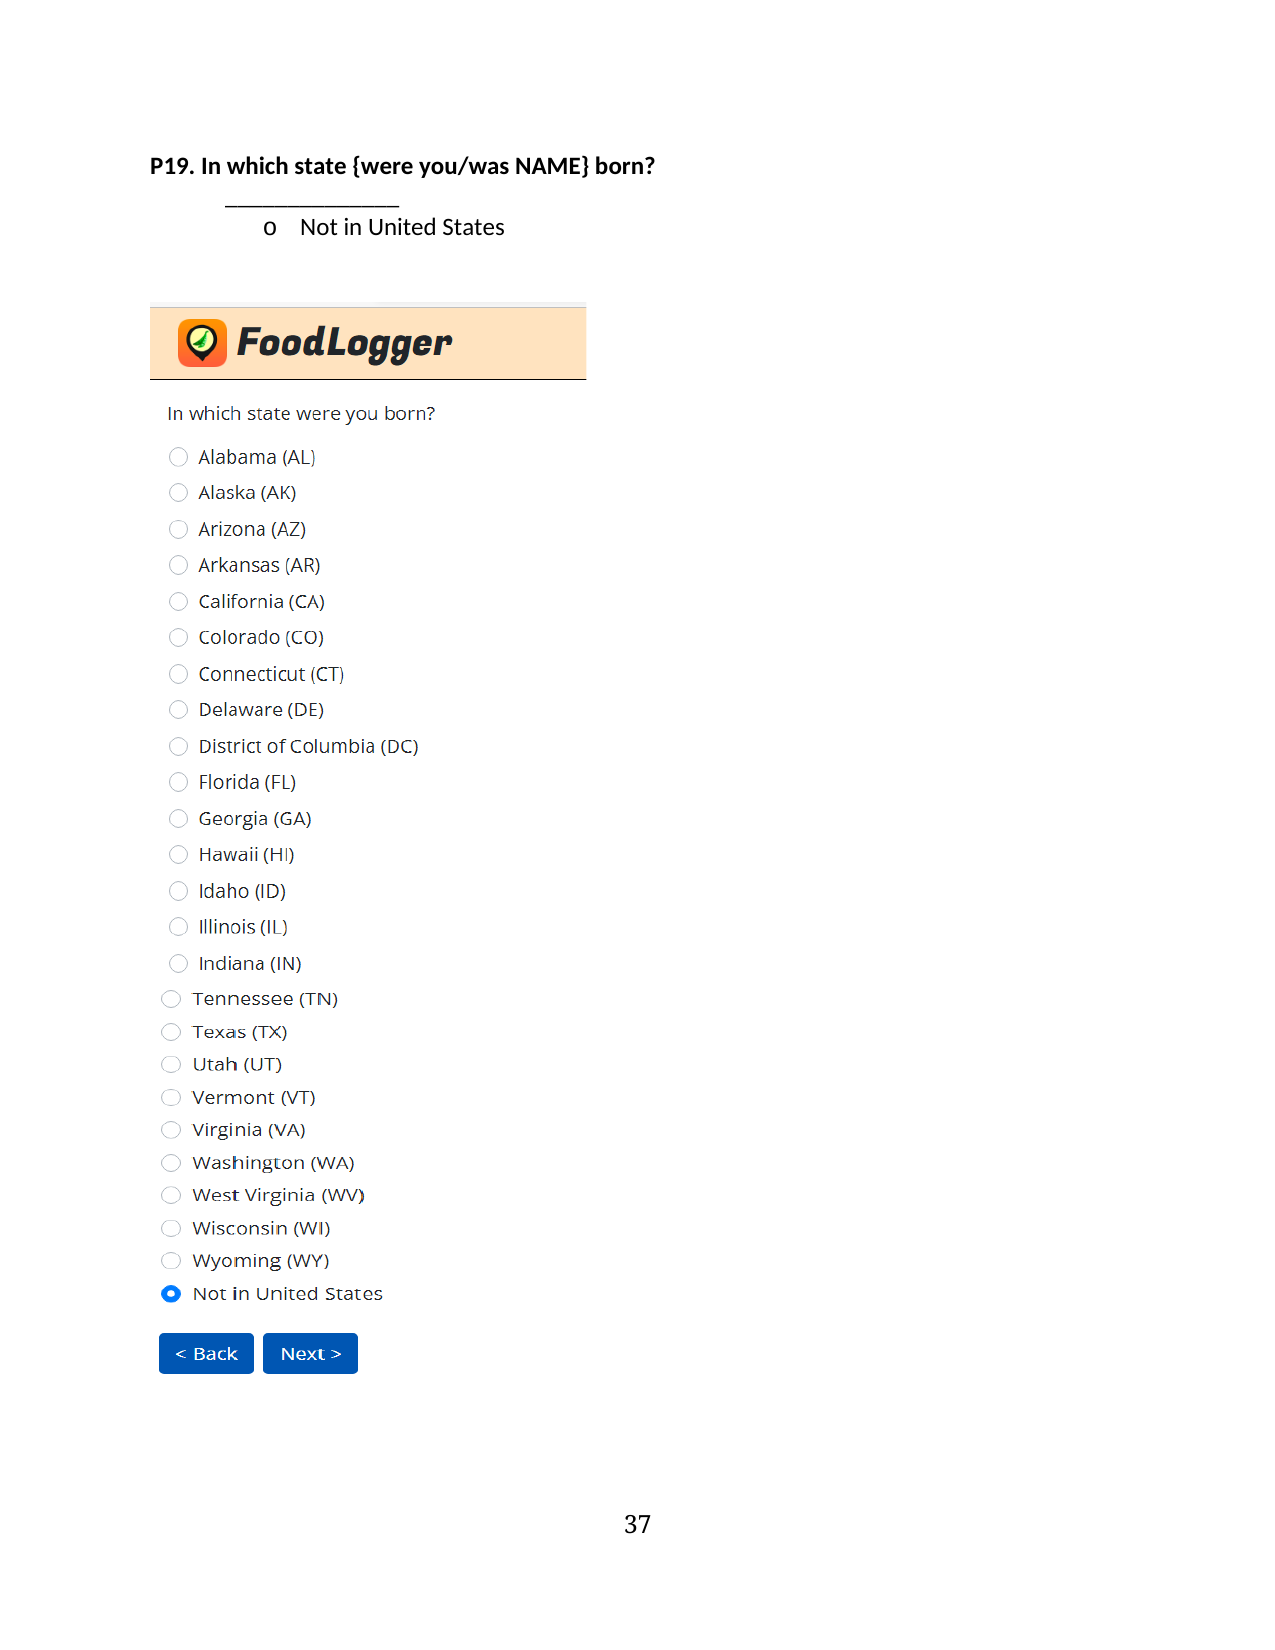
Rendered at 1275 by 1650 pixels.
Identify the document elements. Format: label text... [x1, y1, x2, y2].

list Not in United States [262, 211, 1125, 243]
picture [150, 302, 587, 1378]
text P19. In which state {were you/was NAME} born? [150, 150, 1125, 181]
text ______________ [225, 181, 1125, 211]
